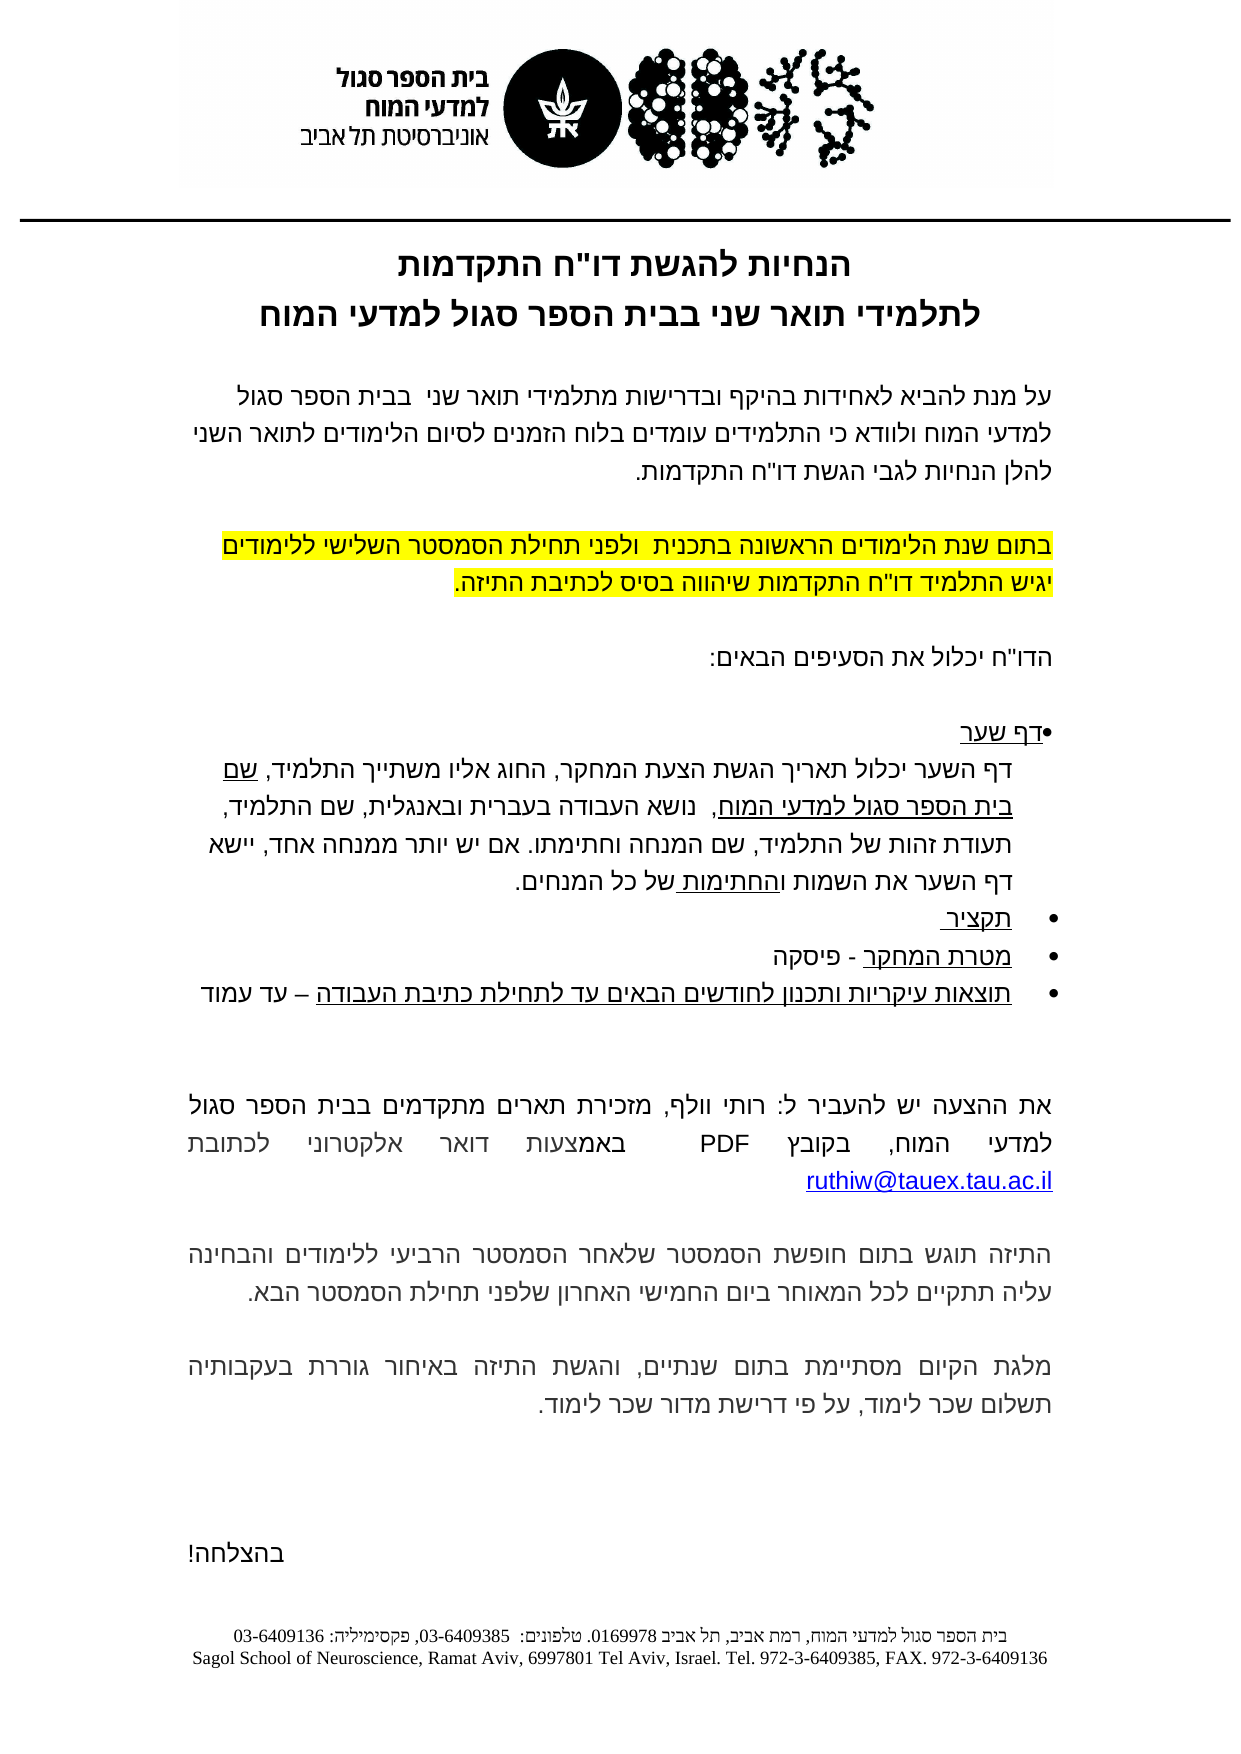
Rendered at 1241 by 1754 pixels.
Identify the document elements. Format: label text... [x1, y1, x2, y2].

text דף השער יכלול תאריך הגשת הצעת המחקר, החוג אליו משתייך התלמיד, שם בית הספר סגול למדעי המוח, נושא העבודה בעברית ובאנגלית, שם התלמיד, תעודת זהות של התלמיד, שם המנחה וחתימתו. אם יש יותר ממנחה אחד, יישא דף השער את השמות והחתימות של כל המנחים. [187, 755, 1013, 896]
text התיזה תוגש בתום חופשת הסמסטר שלאחר הסמסטר הרביעי ללימודים והבחינה עליה תתקיים לכל המאוחר ביום החמישי האחרון שלפני תחילת הסמסטר הבא. [187, 1240, 1053, 1306]
list דף שער [187, 717, 1043, 746]
text הנחיות להגשת דו"ח התקדמות [187, 245, 1053, 283]
list מטרת המחקר - פיסקה [187, 942, 1049, 971]
picture [179, 0, 1055, 188]
text את ההצעה יש להעביר ל: רותי וולף, מזכירת תארים מתקדמים בבית הספר סגול למדעי המוח, בקובץ PDF באמצעות דואר אלקטרוני לכתובת ruthiw@tauex.tau.ac.il [187, 1091, 1053, 1194]
list תקציר [187, 904, 1049, 933]
text בהצלחה! [187, 1539, 1053, 1567]
text בתום שנת הלימודים הראשונה בתכנית ולפני תחילת הסמסטר השלישי ללימודים יגיש התלמיד דו"ח התקדמות שיהווה בסיס לכתיבת התיזה. [187, 531, 1053, 597]
text הדו"ח יכלול את הסעיפים הבאים: [187, 643, 1053, 672]
text לתלמידי תואר שני בבית הספר סגול למדעי המוח [187, 295, 1053, 333]
text על מנת להביא לאחידות בהיקף ובדרישות מתלמידי תואר שני בבית הספר סגול למדעי המוח ולוודא כי התלמידים עומדים בלוח הזמנים לסיום הלימודים לתואר השני להלן הנחיות לגבי הגשת דו"ח התקדמות. [187, 382, 1053, 485]
text מלגת הקיום מסתיימת בתום שנתיים, והגשת התיזה באיחור גוררת בעקבותיה תשלום שכר לימוד, על פי דרישת מדור שכר לימוד. [187, 1352, 1053, 1418]
list תוצאות עיקריות ותכנון לחודשים הבאים עד לתחילת כתיבת העבודה – עד עמוד [187, 979, 1049, 1008]
